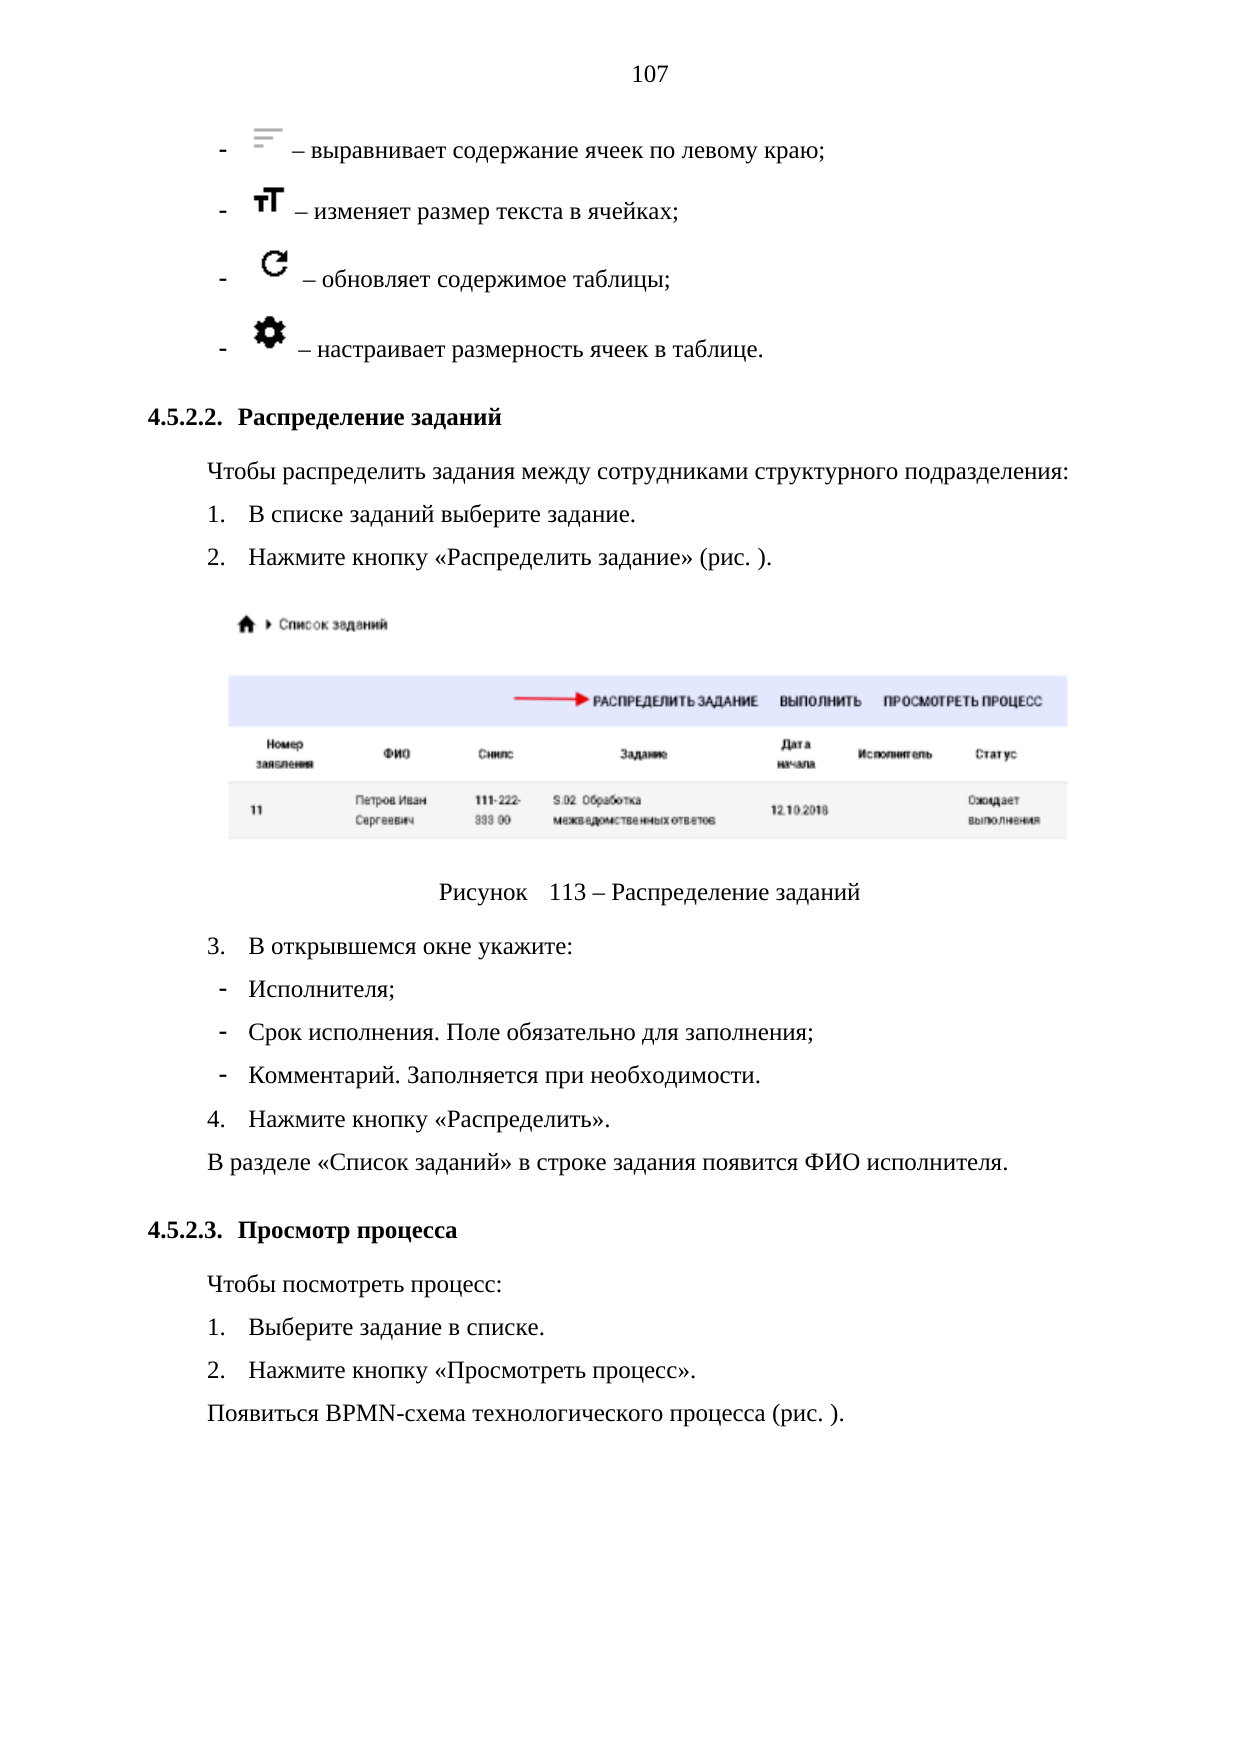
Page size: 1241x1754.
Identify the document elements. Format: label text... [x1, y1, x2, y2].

text Чтобы посмотреть процесс: [148, 1269, 1152, 1297]
picture [248, 307, 292, 358]
picture [248, 178, 289, 220]
list Выберите задание в списке. [207, 1312, 1152, 1341]
list Срок исполнения. Поле обязательно для заполнения; [218, 1017, 1152, 1046]
text В разделе «Список заданий» в строке задания появится ФИО исполнителя. [148, 1147, 1152, 1176]
list – выравнивает содержание ячеек по левому краю; [218, 117, 1152, 164]
list – изменяет размер текста в ячейках; [218, 178, 1152, 224]
picture [248, 238, 297, 288]
text Чтобы распределить задания между сотрудниками структурного подразделения: [148, 456, 1152, 484]
list Нажмите кнопку «Распределить задание» (рис. 113). [207, 542, 1152, 571]
list В списке заданий выберите задание. [207, 499, 1152, 528]
text 113 – Распределение заданий [148, 877, 1152, 906]
text Появиться BPMN-схема технологического процесса (рис. 114). [148, 1398, 1152, 1427]
picture [248, 116, 286, 159]
list В открывшемся окне укажите: [207, 931, 1152, 960]
list Исполнителя; [218, 974, 1152, 1003]
list Нажмите кнопку «Просмотреть процесс». [207, 1355, 1152, 1384]
list – обновляет содержимое таблицы; [218, 239, 1152, 293]
list Комментарий. Заполняется при необходимости. [218, 1061, 1152, 1089]
list – настраивает размерность ячеек в таблице. [218, 307, 1152, 363]
subtitle Распределение заданий [148, 402, 1152, 431]
list Нажмите кнопку «Распределить». [207, 1104, 1152, 1132]
subtitle Просмотр процесса [148, 1215, 1152, 1244]
picture [224, 610, 1075, 853]
